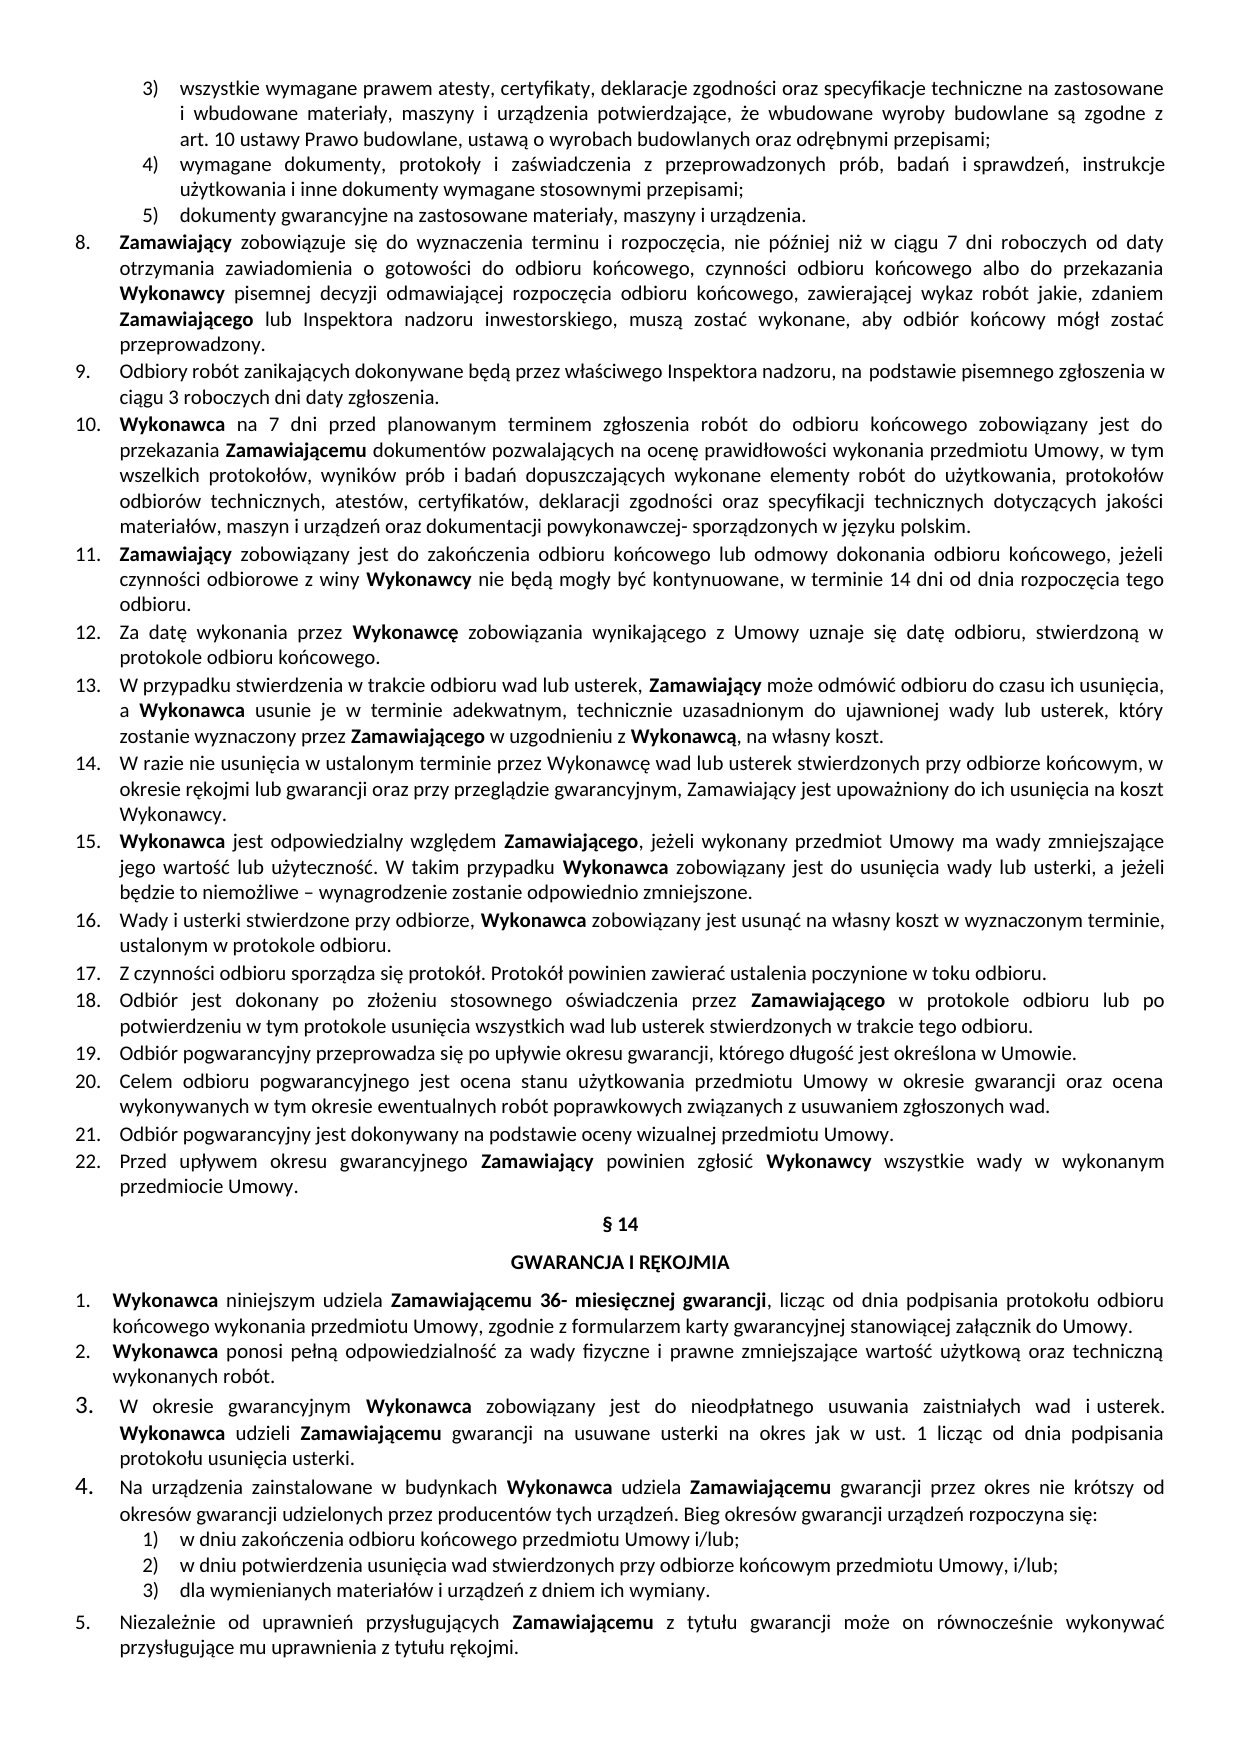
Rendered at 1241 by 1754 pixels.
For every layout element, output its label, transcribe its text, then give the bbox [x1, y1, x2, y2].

list Z czynności odbioru sporządza się protokół. Protokół powinien zawierać ustalenia poczynione w toku odbioru. [75, 960, 1165, 985]
list Przed upływem okresu gwarancyjnego Zamawiający powinien zgłosić Wykonawcy wszystkie wady w wykonanym przedmiocie Umowy. [75, 1148, 1165, 1199]
list dla wymienianych materiałów i urządzeń z dniem ich wymiany. [142, 1577, 1165, 1603]
list Za datę wykonania przez Wykonawcę zobowiązania wynikającego z Umowy uznaje się datę odbioru, stwierdzoną w protokole odbioru końcowego. [75, 619, 1165, 670]
list Na urządzenia zainstalowane w budynkach Wykonawca udziela Zamawiającemu gwarancji przez okres nie krótszy od okresów gwarancji udzielonych przez producentów tych urządzeń. Bieg okresów gwarancji urządzeń rozpoczyna się: [75, 1471, 1165, 1526]
list Odbiór pogwarancyjny przeprowadza się po upływie okresu gwarancji, którego długość jest określona w Umowie. [75, 1040, 1165, 1066]
list Wykonawca na 7 dni przed planowanym terminem zgłoszenia robót do odbioru końcowego zobowiązany jest do przekazania Zamawiającemu dokumentów pozwalających na ocenę prawidłowości wykonania przedmiotu Umowy, w tym wszelkich protokołów, wyników prób i badań dopuszczających wykonane elementy robót do użytkowania, protokołów odbiorów technicznych, atestów, certyfikatów, deklaracji zgodności oraz specyfikacji technicznych dotyczących jakości materiałów, maszyn i urządzeń oraz dokumentacji powykonawczej- sporządzonych w języku polskim. [75, 412, 1165, 539]
text 2. Wykonawca ponosi pełną odpowiedzialność za wady fizyczne i prawne zmniejszające wartość użytkową oraz techniczną wykonanych robót. [75, 1338, 1165, 1389]
list wymagane dokumenty, protokoły i zaświadczenia z przeprowadzonych prób, badań i sprawdzeń, instrukcje użytkowania i inne dokumenty wymagane stosownymi przepisami; [142, 151, 1165, 202]
list Niezależnie od uprawnień przysługujących Zamawiającemu z tytułu gwarancji może on równocześnie wykonywać przysługujące mu uprawnienia z tytułu rękojmi. [75, 1609, 1165, 1660]
list W razie nie usunięcia w ustalonym terminie przez Wykonawcę wad lub usterek stwierdzonych przy odbiorze końcowym, w okresie rękojmi lub gwarancji oraz przy przeglądzie gwarancyjnym, Zamawiający jest upoważniony do ich usunięcia na koszt Wykonawcy. [75, 750, 1165, 827]
list w dniu zakończenia odbioru końcowego przedmiotu Umowy i/lub; [142, 1526, 1165, 1552]
list Wykonawca jest odpowiedzialny względem Zamawiającego, jeżeli wykonany przedmiot Umowy ma wady zmniejszające jego wartość lub użyteczność. W takim przypadku Wykonawca zobowiązany jest do usunięcia wady lub usterki, a jeżeli będzie to niemożliwe – wynagrodzenie zostanie odpowiednio zmniejszone. [75, 829, 1165, 905]
list Zamawiający zobowiązany jest do zakończenia odbioru końcowego lub odmowy dokonania odbioru końcowego, jeżeli czynności odbiorowe z winy Wykonawcy nie będą mogły być kontynuowane, w terminie 14 dni od dnia rozpoczęcia tego odbioru. [75, 541, 1165, 617]
text GWARANCJA I RĘKOJMIA [75, 1249, 1165, 1275]
list Celem odbioru pogwarancyjnego jest ocena stanu użytkowania przedmiotu Umowy w okresie gwarancji oraz ocena wykonywanych w tym okresie ewentualnych robót poprawkowych związanych z usuwaniem zgłoszonych wad. [75, 1068, 1165, 1119]
list Wady i usterki stwierdzone przy odbiorze, Wykonawca zobowiązany jest usunąć na własny koszt w wyznaczonym terminie, ustalonym w protokole odbioru. [75, 907, 1165, 958]
list dokumenty gwarancyjne na zastosowane materiały, maszyny i urządzenia. [142, 202, 1165, 227]
list Odbiór jest dokonany po złożeniu stosownego oświadczenia przez Zamawiającego w protokole odbioru lub po potwierdzeniu w tym protokole usunięcia wszystkich wad lub usterek stwierdzonych w trakcie tego odbioru. [75, 987, 1165, 1038]
list Odbiory robót zanikających dokonywane będą przez właściwego Inspektora nadzoru, na podstawie pisemnego zgłoszenia w ciągu 3 roboczych dni daty zgłoszenia. [75, 359, 1165, 409]
list W okresie gwarancyjnym Wykonawca zobowiązany jest do nieodpłatnego usuwania zaistniałych wad i usterek. Wykonawca udzieli Zamawiającemu gwarancji na usuwane usterki na okres jak w ust. 1 licząc od dnia podpisania protokołu usunięcia usterki. [75, 1389, 1165, 1471]
list Odbiór pogwarancyjny jest dokonywany na podstawie oceny wizualnej przedmiotu Umowy. [75, 1121, 1165, 1146]
text § 14 [75, 1212, 1165, 1237]
text 1. Wykonawca niniejszym udziela Zamawiającemu 36- miesięcznej gwarancji, licząc od dnia podpisania protokołu odbioru końcowego wykonania przedmiotu Umowy, zgodnie z formularzem karty gwarancyjnej stanowiącej załącznik do Umowy. [75, 1287, 1165, 1338]
list W przypadku stwierdzenia w trakcie odbioru wad lub usterek, Zamawiający może odmówić odbioru do czasu ich usunięcia, a Wykonawca usunie je w terminie adekwatnym, technicznie uzasadnionym do ujawnionej wady lub usterek, który zostanie wyznaczony przez Zamawiającego w uzgodnieniu z Wykonawcą, na własny koszt. [75, 672, 1165, 748]
list w dniu potwierdzenia usunięcia wad stwierdzonych przy odbiorze końcowym przedmiotu Umowy, i/lub; [142, 1552, 1165, 1577]
list Zamawiający zobowiązuje się do wyznaczenia terminu i rozpoczęcia, nie później niż w ciągu 7 dni roboczych od daty otrzymania zawiadomienia o gotowości do odbioru końcowego, czynności odbioru końcowego albo do przekazania Wykonawcy pisemnej decyzji odmawiającej rozpoczęcia odbioru końcowego, zawierającej wykaz robót jakie, zdaniem Zamawiającego lub Inspektora nadzoru inwestorskiego, muszą zostać wykonane, aby odbiór końcowy mógł zostać przeprowadzony. [75, 229, 1165, 357]
list wszystkie wymagane prawem atesty, certyfikaty, deklaracje zgodności oraz specyfikacje techniczne na zastosowane i wbudowane materiały, maszyny i urządzenia potwierdzające, że wbudowane wyroby budowlane są zgodne z art. 10 ustawy Prawo budowlane, ustawą o wyrobach budowlanych oraz odrębnymi przepisami; [142, 75, 1165, 151]
